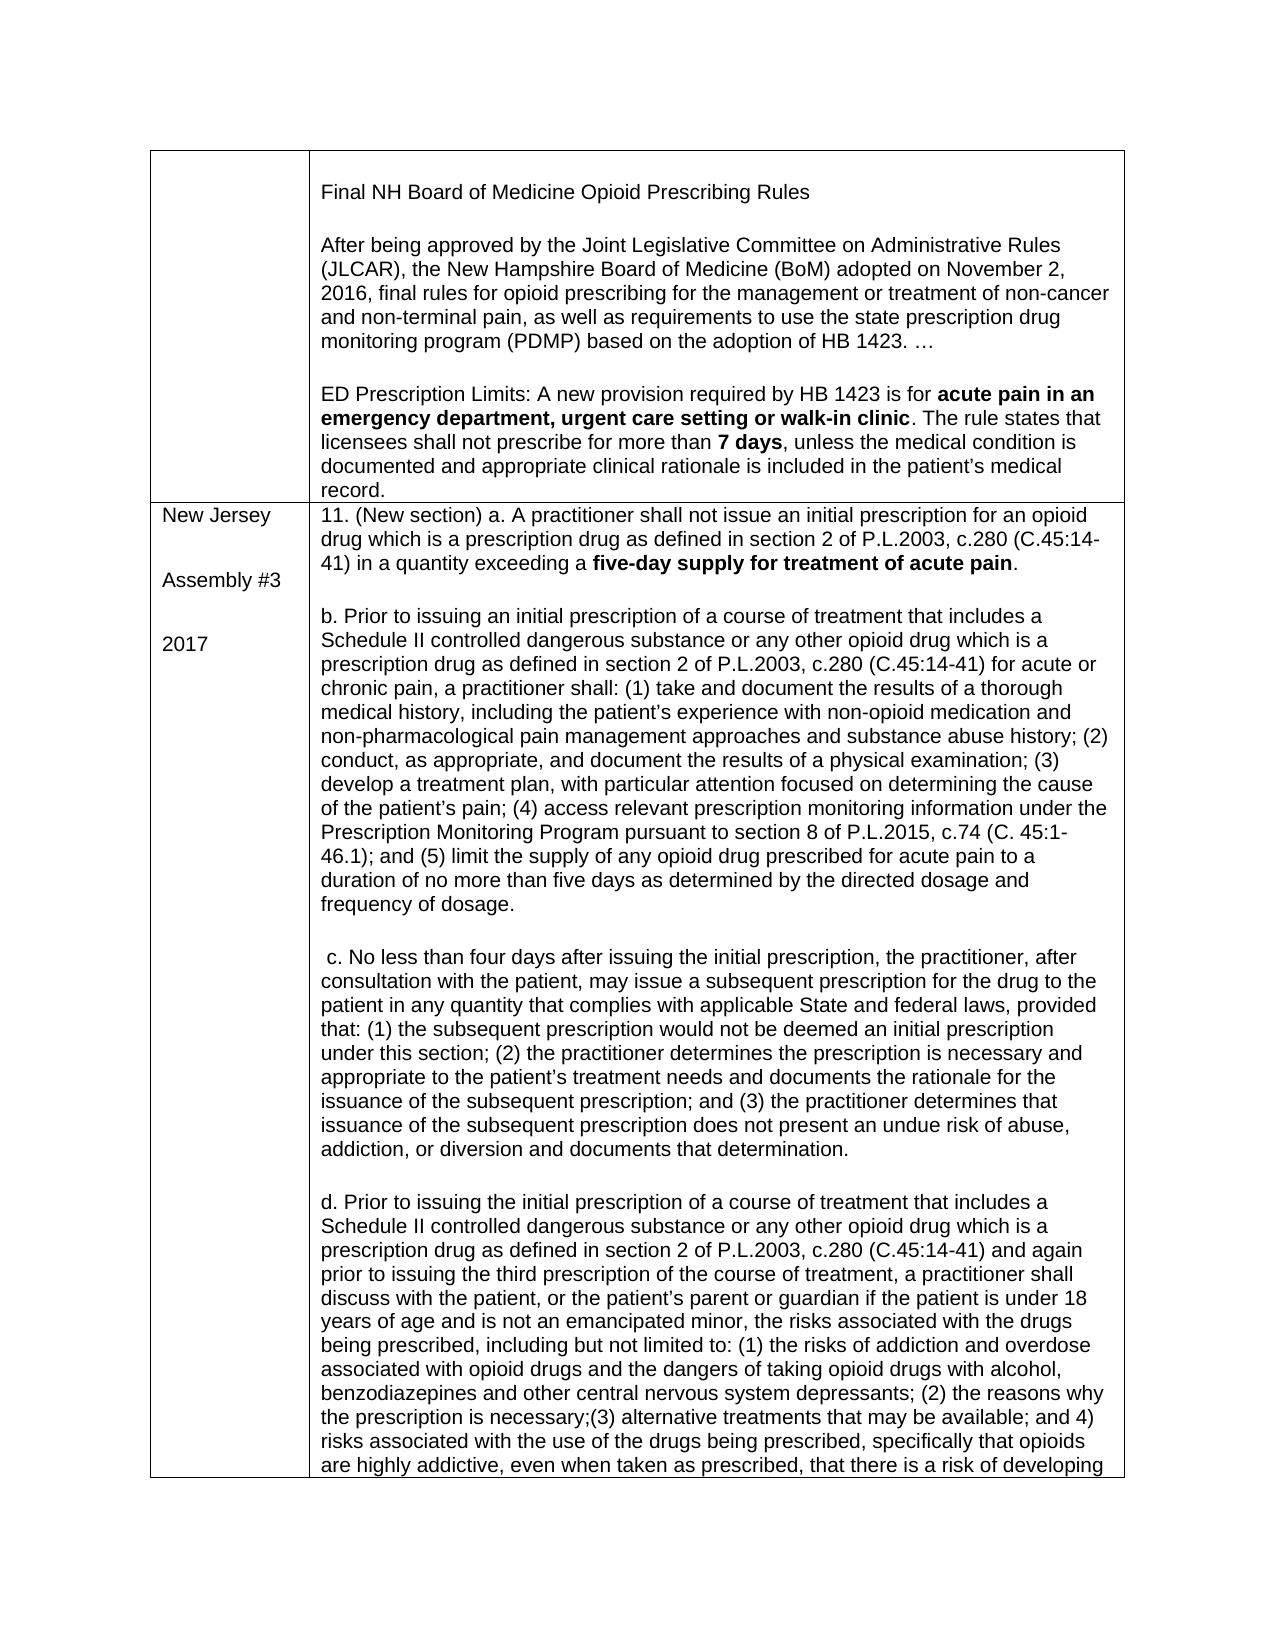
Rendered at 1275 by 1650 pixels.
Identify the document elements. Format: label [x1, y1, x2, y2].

table_cell [151, 151, 309, 502]
table_cell [151, 503, 309, 1477]
table_cell [310, 503, 1124, 1477]
table_cell [310, 151, 1124, 502]
